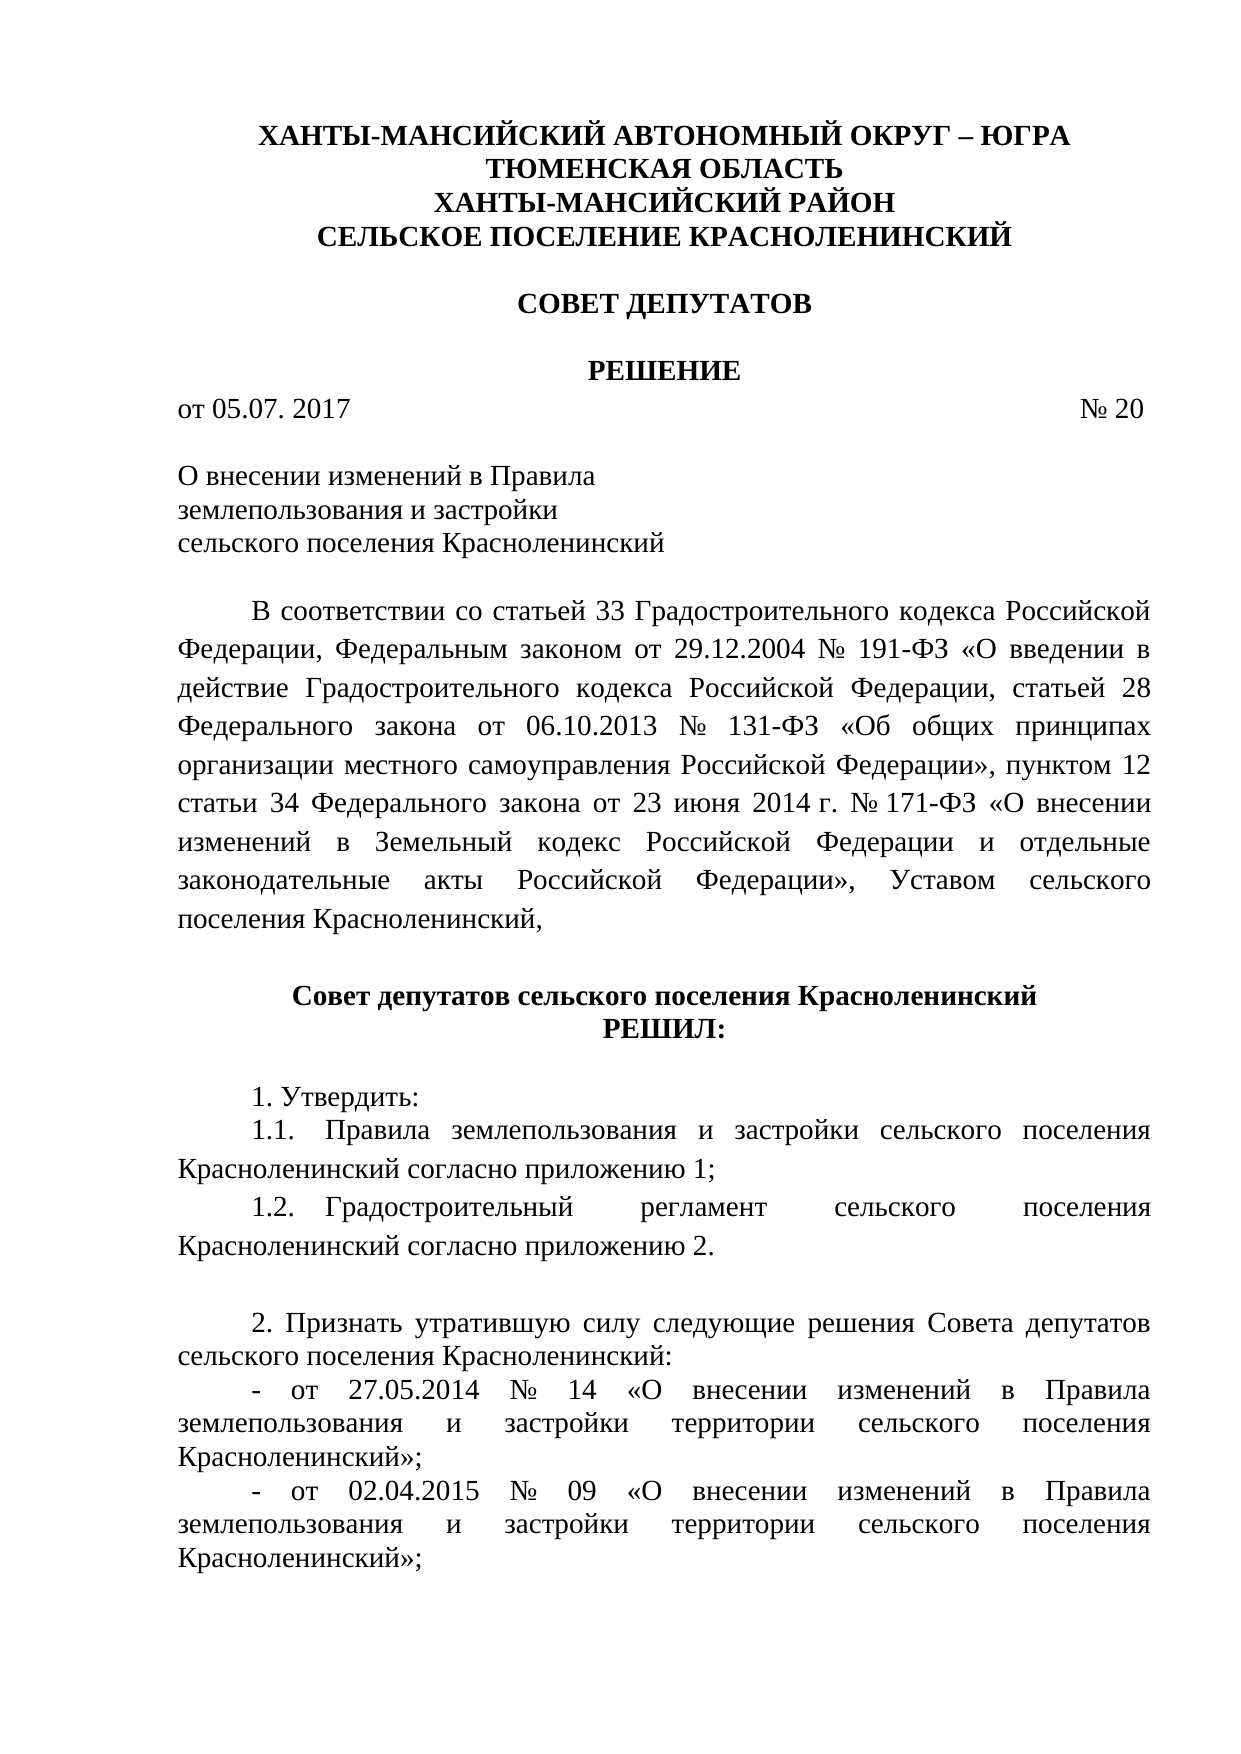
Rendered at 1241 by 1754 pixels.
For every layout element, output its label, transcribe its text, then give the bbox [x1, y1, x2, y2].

list Правила землепользования и застройки сельского поселения Красноленинский согласно приложению 1; [177, 1112, 1152, 1184]
text от 05.07. 2017 № 20 [177, 391, 1152, 425]
text 2. Признать утратившую силу следующие решения Совета депутатов сельского поселения Красноленинский: [177, 1305, 1152, 1372]
text РЕШЕНИЕ [177, 353, 1152, 386]
text О внесении изменений в Правила [177, 458, 1152, 492]
text 1. Утвердить: [177, 1079, 1152, 1112]
text сельского поселения Красноленинский [177, 526, 1152, 559]
list Градостроительный регламент сельского поселения Красноленинский согласно приложению 2. [177, 1189, 1152, 1261]
text В соответствии со статьей 33 Градостроительного кодекса Российской Федерации, Федеральным законом от 29.12.2004 № 191-ФЗ «О введении в действие Градостроительного кодекса Российской Федерации, статьей 28 Федерального закона от 06.10.2013 № 131-ФЗ «Об общих принципах организации местного самоуправления Российской Федерации», пунктом 12 статьи 34 Федерального закона от 23 июня 2014 г. № 171-ФЗ «О внесении изменений в Земельный кодекс Российской Федерации и отдельные законодательные акты Российской Федерации», Уставом сельского поселения Красноленинский, [177, 593, 1152, 934]
text ХАНТЫ-МАНСИЙСКИЙ АВТОНОМНЫЙ ОКРУГ – ЮГРА [177, 118, 1152, 152]
text землепользования и застройки [177, 492, 1152, 526]
text - от 02.04.2015 № 09 «О внесении изменений в Правила землепользования и застройки территории сельского поселения Красноленинский»; [177, 1473, 1152, 1573]
text СЕЛЬСКОЕ ПОСЕЛЕНИЕ КРАСНОЛЕНИНСКИЙ [177, 219, 1152, 252]
text РЕШИЛ: [177, 1012, 1152, 1045]
text ХАНТЫ-МАНСИЙСКИЙ РАЙОН [177, 185, 1152, 219]
text ТЮМЕНСКАЯ ОБЛАСТЬ [177, 152, 1152, 185]
text - от 27.05.2014 № 14 «О внесении изменений в Правила землепользования и застройки территории сельского поселения Красноленинский»; [177, 1372, 1152, 1473]
text Совет депутатов сельского поселения Красноленинский [177, 978, 1152, 1012]
text СОВЕТ ДЕПУТАТОВ [177, 286, 1152, 319]
